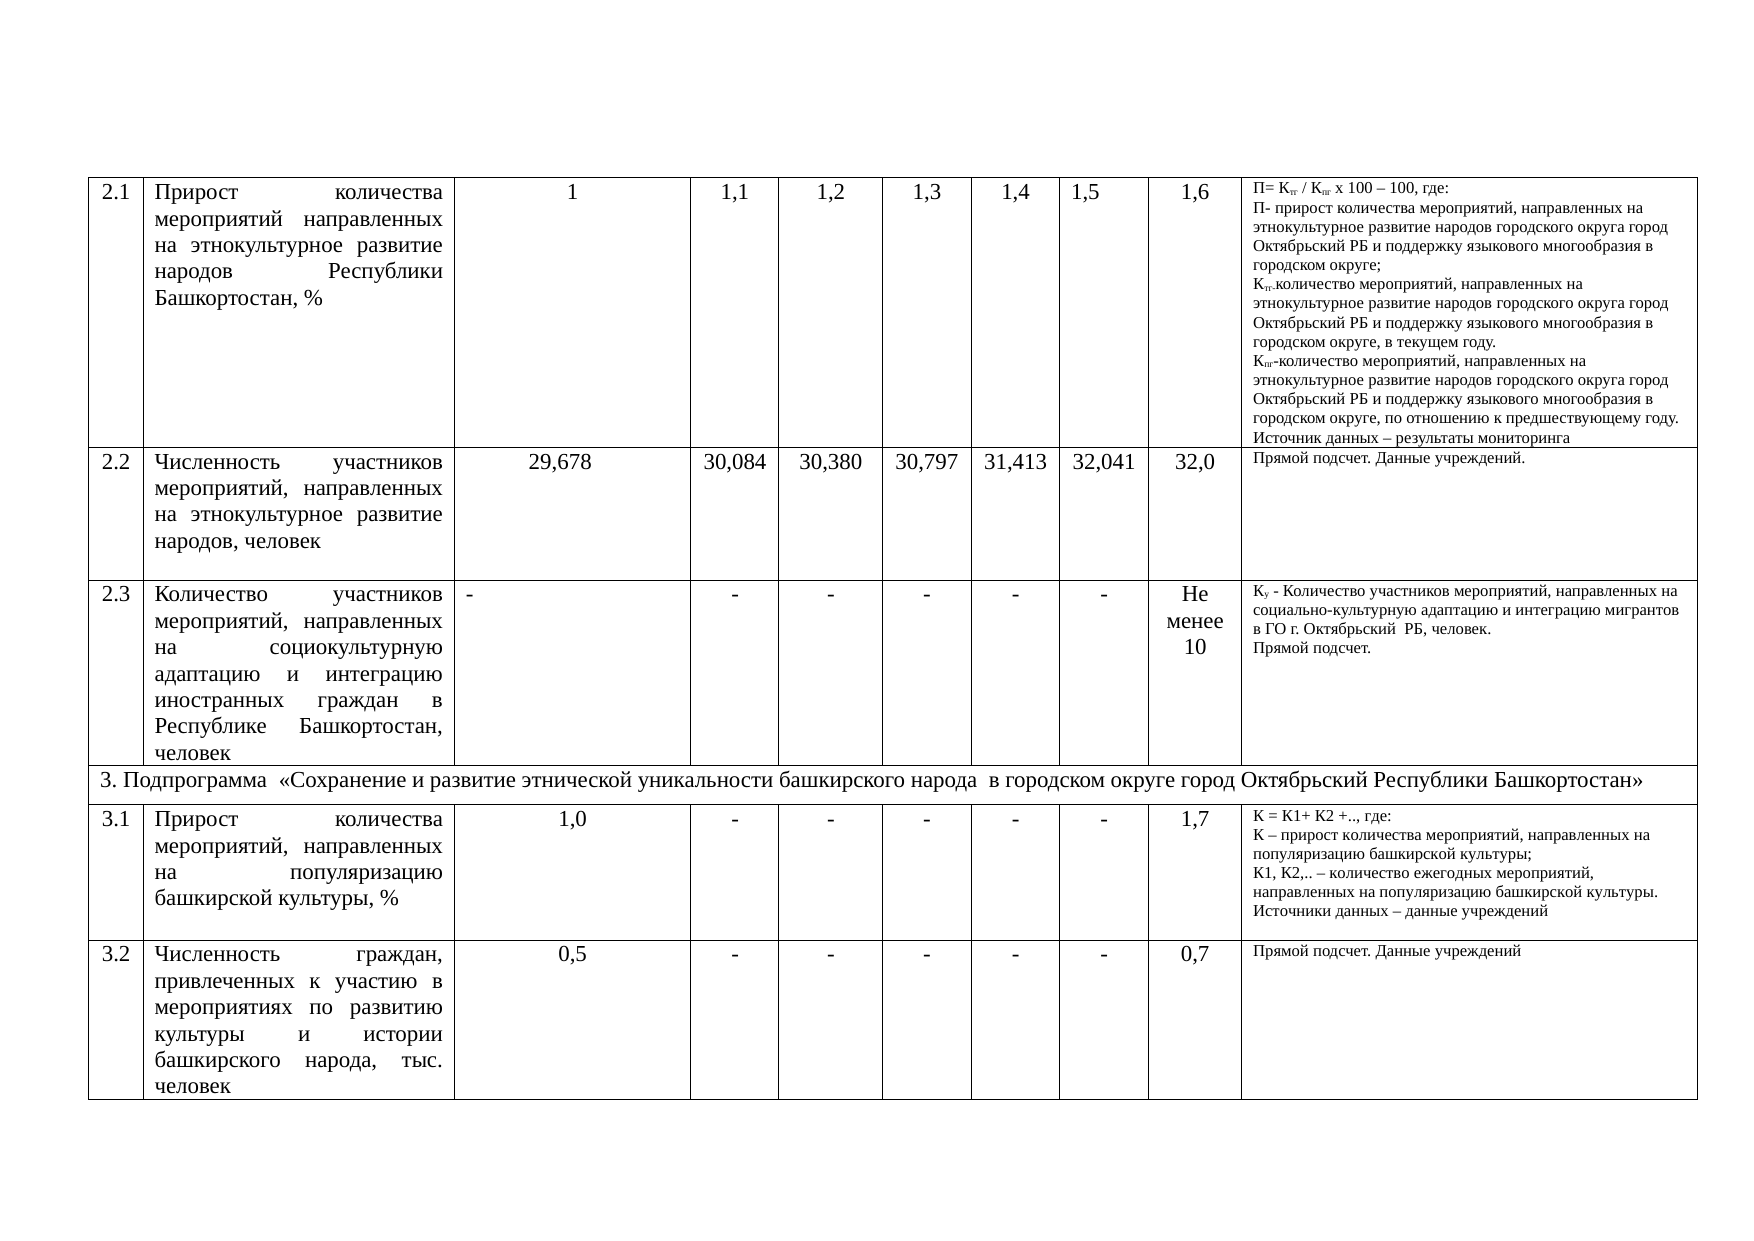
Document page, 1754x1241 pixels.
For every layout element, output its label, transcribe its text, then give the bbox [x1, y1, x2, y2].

table_cell 31,413 [972, 448, 1059, 579]
table_cell 1 [455, 178, 690, 447]
table_cell П= Ктг / Кпг х 100 – 100, где: П- прирост количества мероприятий, направленных на этнокультурное развитие народов городского округа город Октябрьский РБ и поддержку языкового многообразия в городском округе; Ктг-количество мероприятий, направленных на этнокультурное развитие народов городского округа город Октябрьский РБ и поддержку языкового многообразия в городском округе, в текущем году. Кпг-количество мероприятий, направленных на этнокультурное развитие народов городского округа город Октябрьский РБ и поддержку языкового многообразия в городском округе, по отношению к предшествующему году. Источник данных – результаты мониторинга [1242, 178, 1697, 447]
table_cell Не менее 10 [1149, 581, 1241, 765]
table_cell 32,041 [1060, 448, 1148, 579]
table_cell 3.2 [89, 941, 143, 1099]
table_cell - [455, 581, 690, 765]
table_cell - [883, 805, 971, 939]
table_cell 30,380 [779, 448, 882, 579]
table_cell Численность граждан, привлеченных к участию в мероприятиях по развитию культуры и истории башкирского народа, тыс. человек [144, 941, 454, 1099]
table_cell - [972, 805, 1059, 939]
table_cell 0,5 [455, 941, 690, 1099]
table_cell Численность участников мероприятий, направленных на этнокультурное развитие народов, человек [144, 448, 454, 579]
table_cell Ку - Количество участников мероприятий, направленных на социально-культурную адаптацию и интеграцию мигрантов в ГО г. Октябрьский РБ, человек. Прямой подсчет. [1242, 581, 1697, 765]
table_cell - [691, 581, 778, 765]
table_cell - [779, 581, 882, 765]
table_cell Прямой подсчет. Данные учреждений [1242, 941, 1697, 1099]
table_cell 1,1 [691, 178, 778, 447]
table_cell - [883, 581, 971, 765]
table_cell 30,084 [691, 448, 778, 579]
table_cell - [779, 805, 882, 939]
table_cell 29,678 [455, 448, 690, 579]
table_cell 2.2 [89, 448, 143, 579]
table_cell - [779, 941, 882, 1099]
table_cell 1,0 [455, 805, 690, 939]
table_cell 3. Подпрограмма «Сохранение и развитие этнической уникальности башкирского народа в городском округе город Октябрьский Республики Башкортостан» [89, 766, 1697, 804]
table_cell Прямой подсчет. Данные учреждений. [1242, 448, 1697, 579]
table_cell - [691, 941, 778, 1099]
table_cell - [1060, 805, 1148, 939]
table_cell 1,6 [1149, 178, 1241, 447]
table_cell - [972, 941, 1059, 1099]
table_cell 2.3 [89, 581, 143, 765]
table_cell 2.1 [89, 178, 143, 447]
table_cell 1,7 [1149, 805, 1241, 939]
table_cell К = К1+ К2 +.., где: К – прирост количества мероприятий, направленных на популяризацию башкирской культуры; К1, К2,.. – количество ежегодных мероприятий, направленных на популяризацию башкирской культуры. Источники данных – данные учреждений [1242, 805, 1697, 939]
table_cell - [1060, 941, 1148, 1099]
table_cell 1,3 [883, 178, 971, 447]
table_cell - [691, 805, 778, 939]
table_cell - [972, 581, 1059, 765]
table_cell 32,0 [1149, 448, 1241, 579]
table_cell Прирост количества мероприятий, направленных на популяризацию башкирской культуры, % [144, 805, 454, 939]
table_cell 0,7 [1149, 941, 1241, 1099]
table_cell 3.1 [89, 805, 143, 939]
table_cell - [883, 941, 971, 1099]
table_cell Количество участников мероприятий, направленных на социокультурную адаптацию и интеграцию иностранных граждан в Республике Башкортостан, человек [144, 581, 454, 765]
table_cell 1,5 [1060, 178, 1148, 447]
table_cell Прирост количества мероприятий направленных на этнокультурное развитие народов Республики Башкортостан, % [144, 178, 454, 447]
table_cell 1,2 [779, 178, 882, 447]
table_cell 30,797 [883, 448, 971, 579]
table_cell 1,4 [972, 178, 1059, 447]
table_cell - [1060, 581, 1148, 765]
